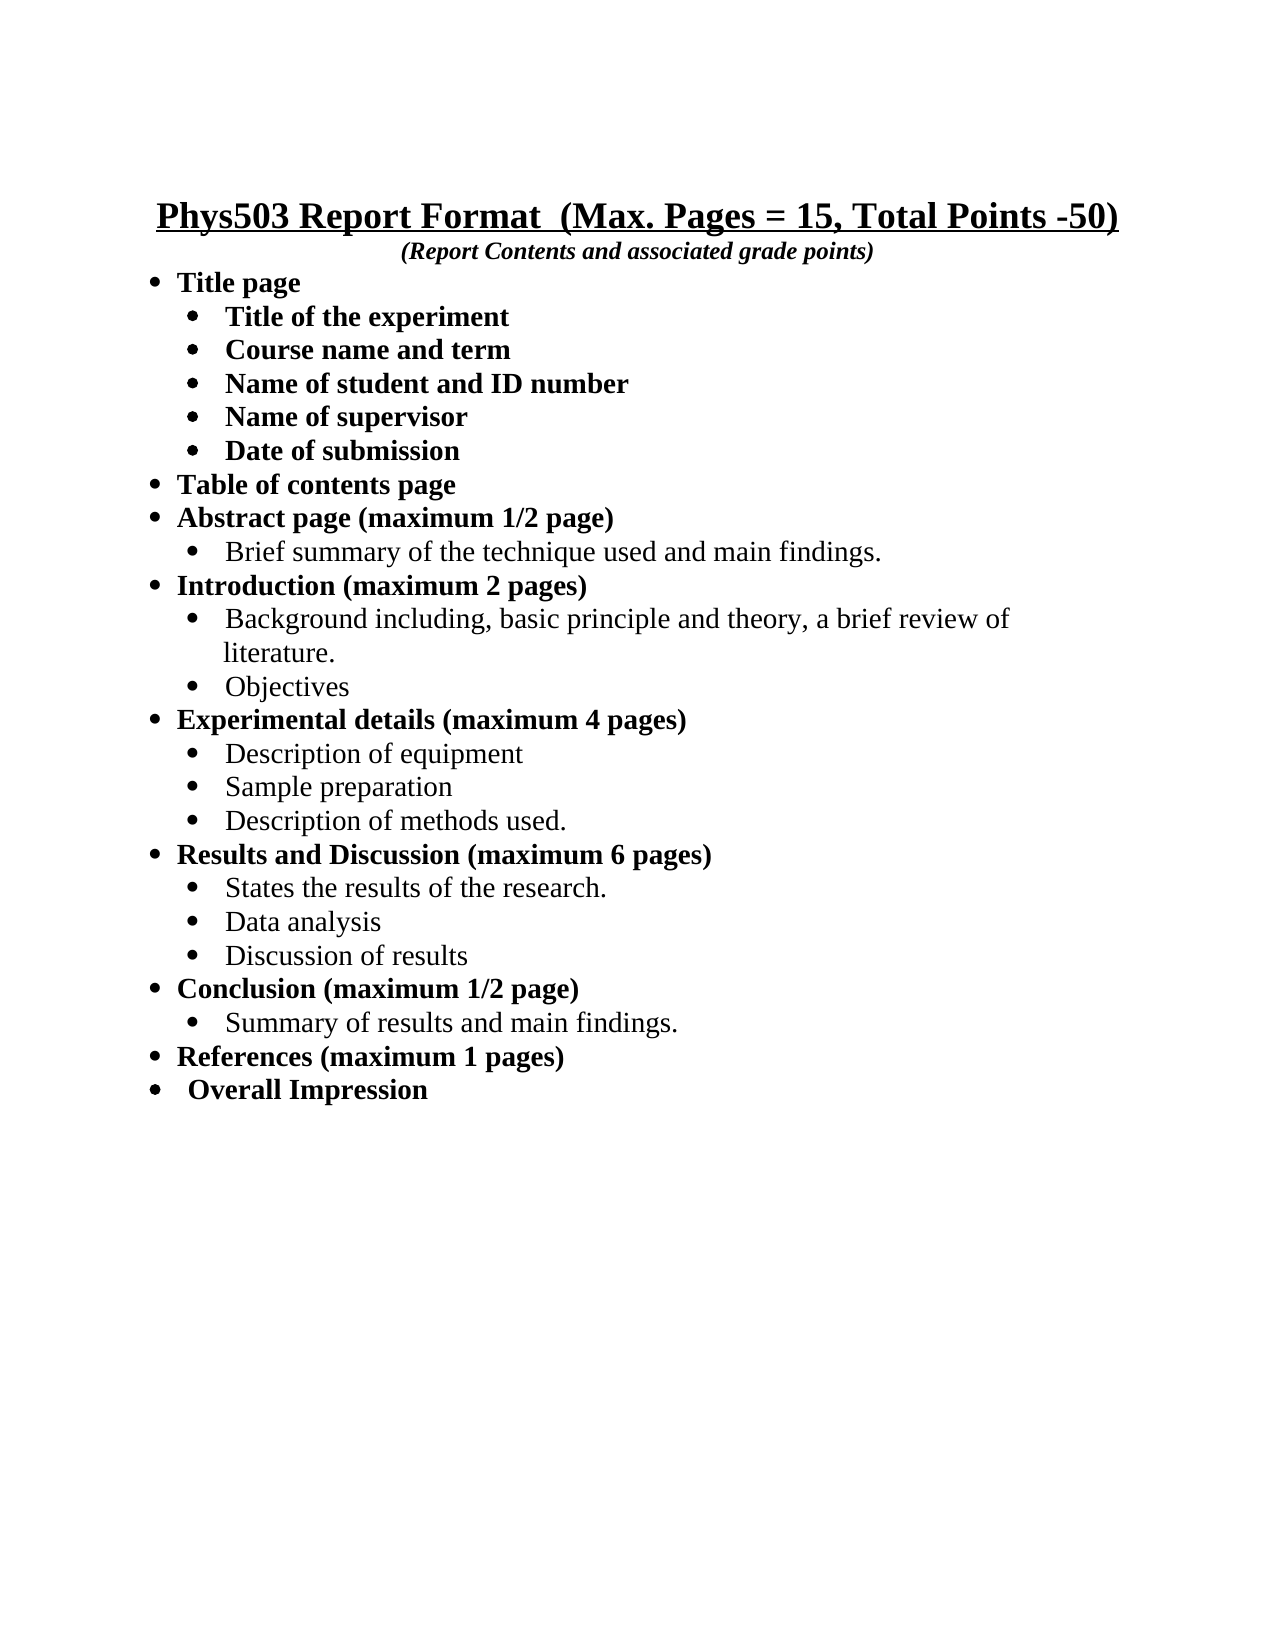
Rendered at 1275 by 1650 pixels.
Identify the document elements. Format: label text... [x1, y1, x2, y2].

text Title page [150, 265, 1125, 299]
list Brief summary of the technique used and main findings. [187, 534, 1125, 568]
list Objectives [187, 669, 1125, 702]
text Experimental details (maximum 4 pages) [150, 702, 1125, 736]
list Data analysis [187, 904, 1125, 938]
list States the results of the research. [187, 871, 1125, 904]
list Title of the experiment [187, 299, 1125, 332]
list Summary of results and main findings. [187, 1005, 1125, 1039]
text literature. [150, 635, 1125, 669]
list Overall Impression [150, 1072, 1125, 1106]
text Conclusion (maximum 1/2 page) [150, 971, 1125, 1005]
text Introduction (maximum 2 pages) [150, 568, 1125, 601]
text Table of contents page [150, 467, 1125, 501]
list Discussion of results [187, 938, 1125, 971]
list Course name and term [187, 332, 1125, 366]
list Date of submission [187, 433, 1125, 467]
text References (maximum 1 pages) [150, 1039, 1125, 1072]
text (Report Contents and associated grade points) [150, 236, 1125, 265]
text Abstract page (maximum 1/2 page) [150, 501, 1125, 534]
list Name of student and ID number [187, 366, 1125, 399]
list Description of equipment [187, 736, 1125, 769]
list Description of methods used. [187, 803, 1125, 837]
text Results and Discussion (maximum 6 pages) [150, 837, 1125, 871]
text Phys503 Report Format (Max. Pages = 15, Total Points -50) [150, 193, 1125, 236]
list Sample preparation [187, 769, 1125, 803]
list Name of supervisor [187, 399, 1125, 433]
list Background including, basic principle and theory, a brief review of [187, 601, 1125, 635]
